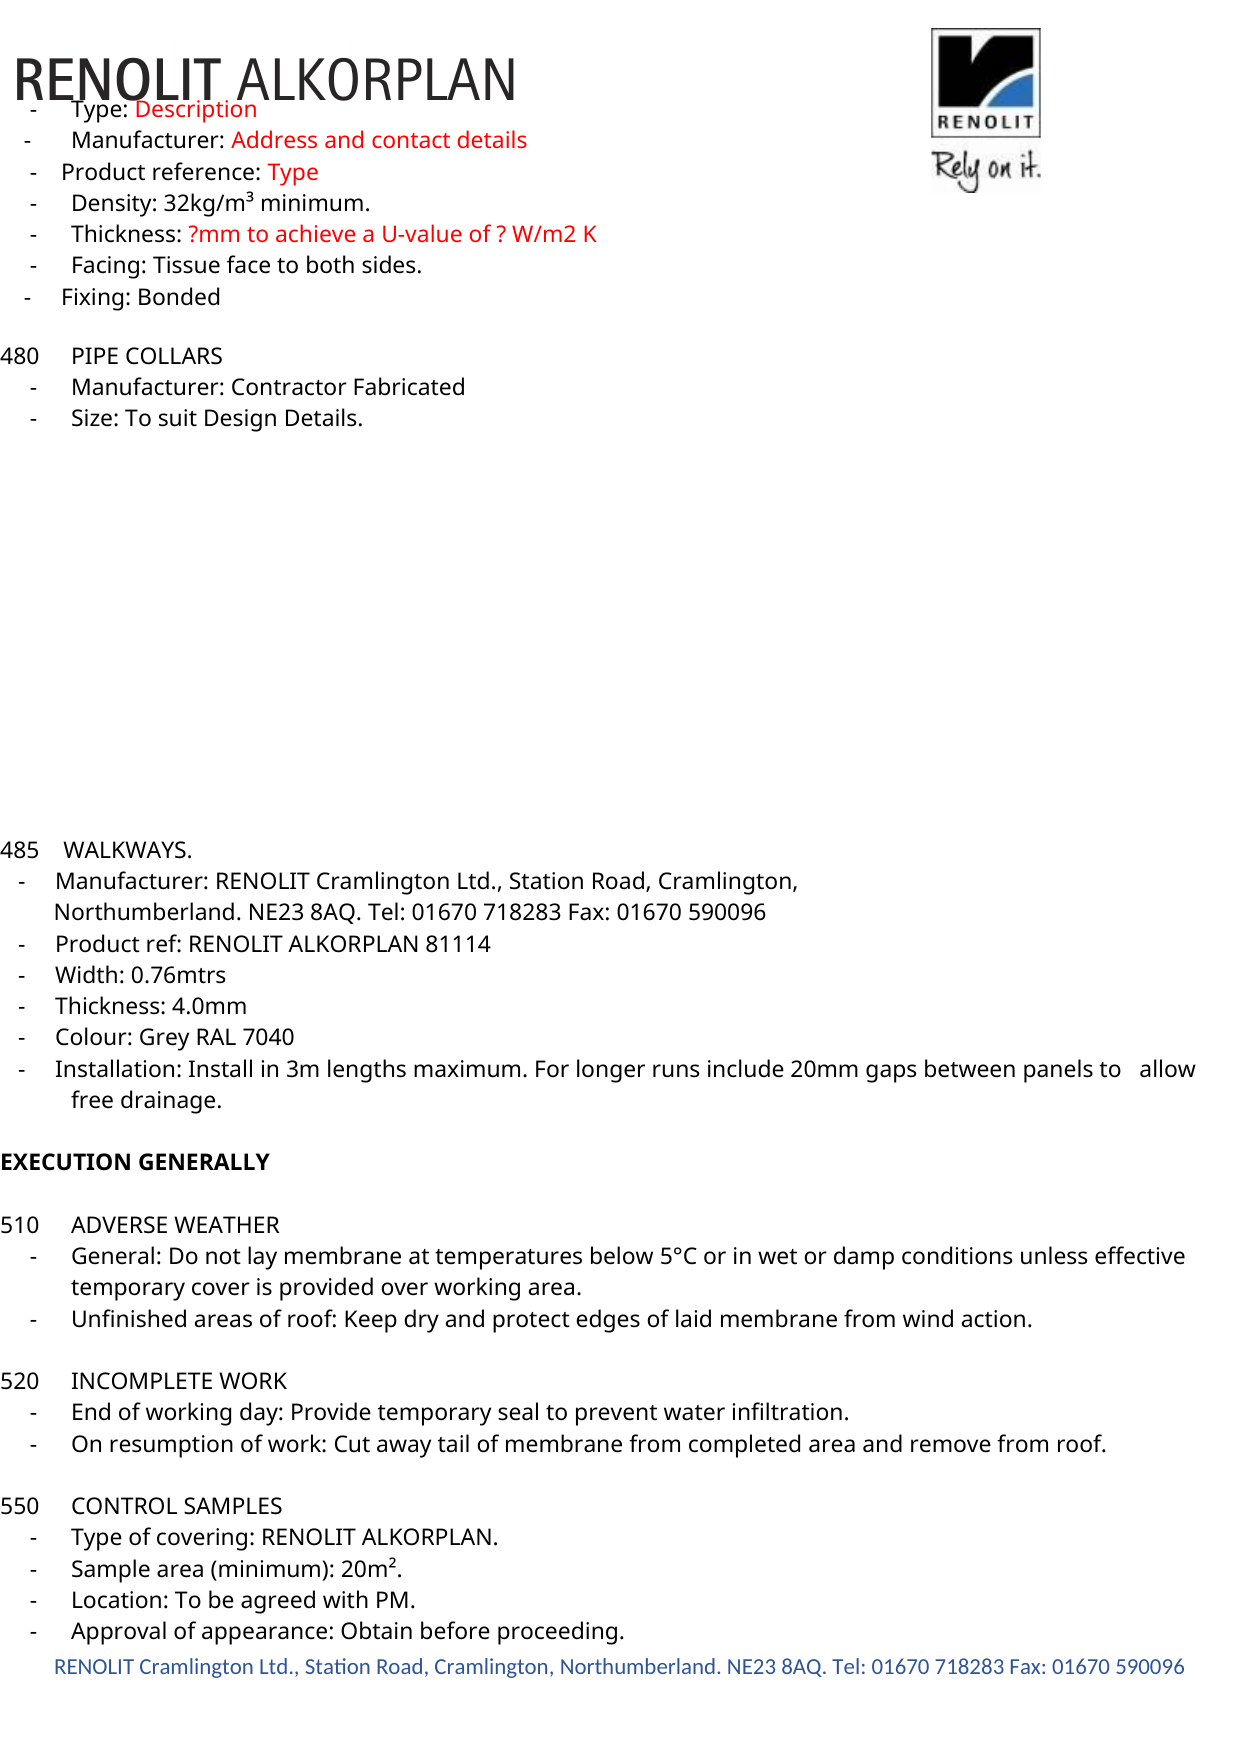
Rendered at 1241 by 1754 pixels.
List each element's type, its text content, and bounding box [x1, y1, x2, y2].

text - Type: Description [0, 93, 1240, 124]
text - Manufacturer: RENOLIT Cramlington Ltd., Station Road, Cramlington, [0, 865, 1240, 896]
text - Density: 32kg/m³ minimum. [0, 187, 1240, 218]
text 485 WALKWAYS. [0, 834, 1240, 865]
text - Product ref: RENOLIT ALKORPLAN 81114 [0, 927, 1240, 959]
text - Installation: Install in 3m lengths maximum. For longer runs include 20mm gaps between panels to allow free drainage. [0, 1052, 1240, 1115]
picture [931, 28, 1041, 93]
text - Facing: Tissue face to both sides. [0, 249, 1240, 281]
text - Type of covering: RENOLIT ALKORPLAN. [0, 1521, 1240, 1552]
text - Colour: Grey RAL 7040 [0, 1021, 1240, 1052]
text Northumberland. NE23 8AQ. Tel: 01670 718283 Fax: 01670 590096 [0, 896, 1240, 927]
text - Fixing: Bonded [0, 281, 1240, 312]
text - General: Do not lay membrane at temperatures below 5°C or in wet or damp conditions unless effective temporary cover is provided over working area. [0, 1240, 1240, 1302]
text EXECUTION GENERALLY [0, 1146, 1240, 1177]
text - Width: 0.76mtrs [0, 959, 1240, 990]
text - Unfinished areas of roof: Keep dry and protect edges of laid membrane from wind action. [0, 1302, 1240, 1334]
text J42/520 INCOMPLETE [0, 1365, 1240, 1396]
text - Location: To be agreed with PM. [0, 1584, 1240, 1615]
text - End of working day: Provide temporary seal to prevent water infiltration. [0, 1396, 1240, 1427]
text - Manufacturer: Contractor Fabricated [0, 371, 1240, 402]
text - Size: To suit Design Details. [0, 402, 1240, 433]
text J42/510 ADVERSE WEATHER [0, 1209, 1240, 1240]
text - Thickness: ?mm to achieve a U-value of ? W/m2 K [0, 218, 1240, 249]
text - Sample area (minimum): 20m². [0, 1552, 1240, 1584]
text - Product reference: Type [0, 156, 1240, 187]
text J42/550 CONTROL SAMPLES [0, 1490, 1240, 1521]
text - Thickness: 4.0mm [0, 990, 1240, 1021]
text - Approval of appearance: Obtain before proceeding. [0, 1615, 1240, 1646]
picture [0, 40, 527, 93]
text - Manufacturer: Address and contact details [0, 124, 1240, 156]
text - On resumption of work: Cut away tail of membrane from completed area and remove from roof. [0, 1427, 1240, 1459]
text J42/480 PIPE COLLARS [0, 340, 1240, 371]
